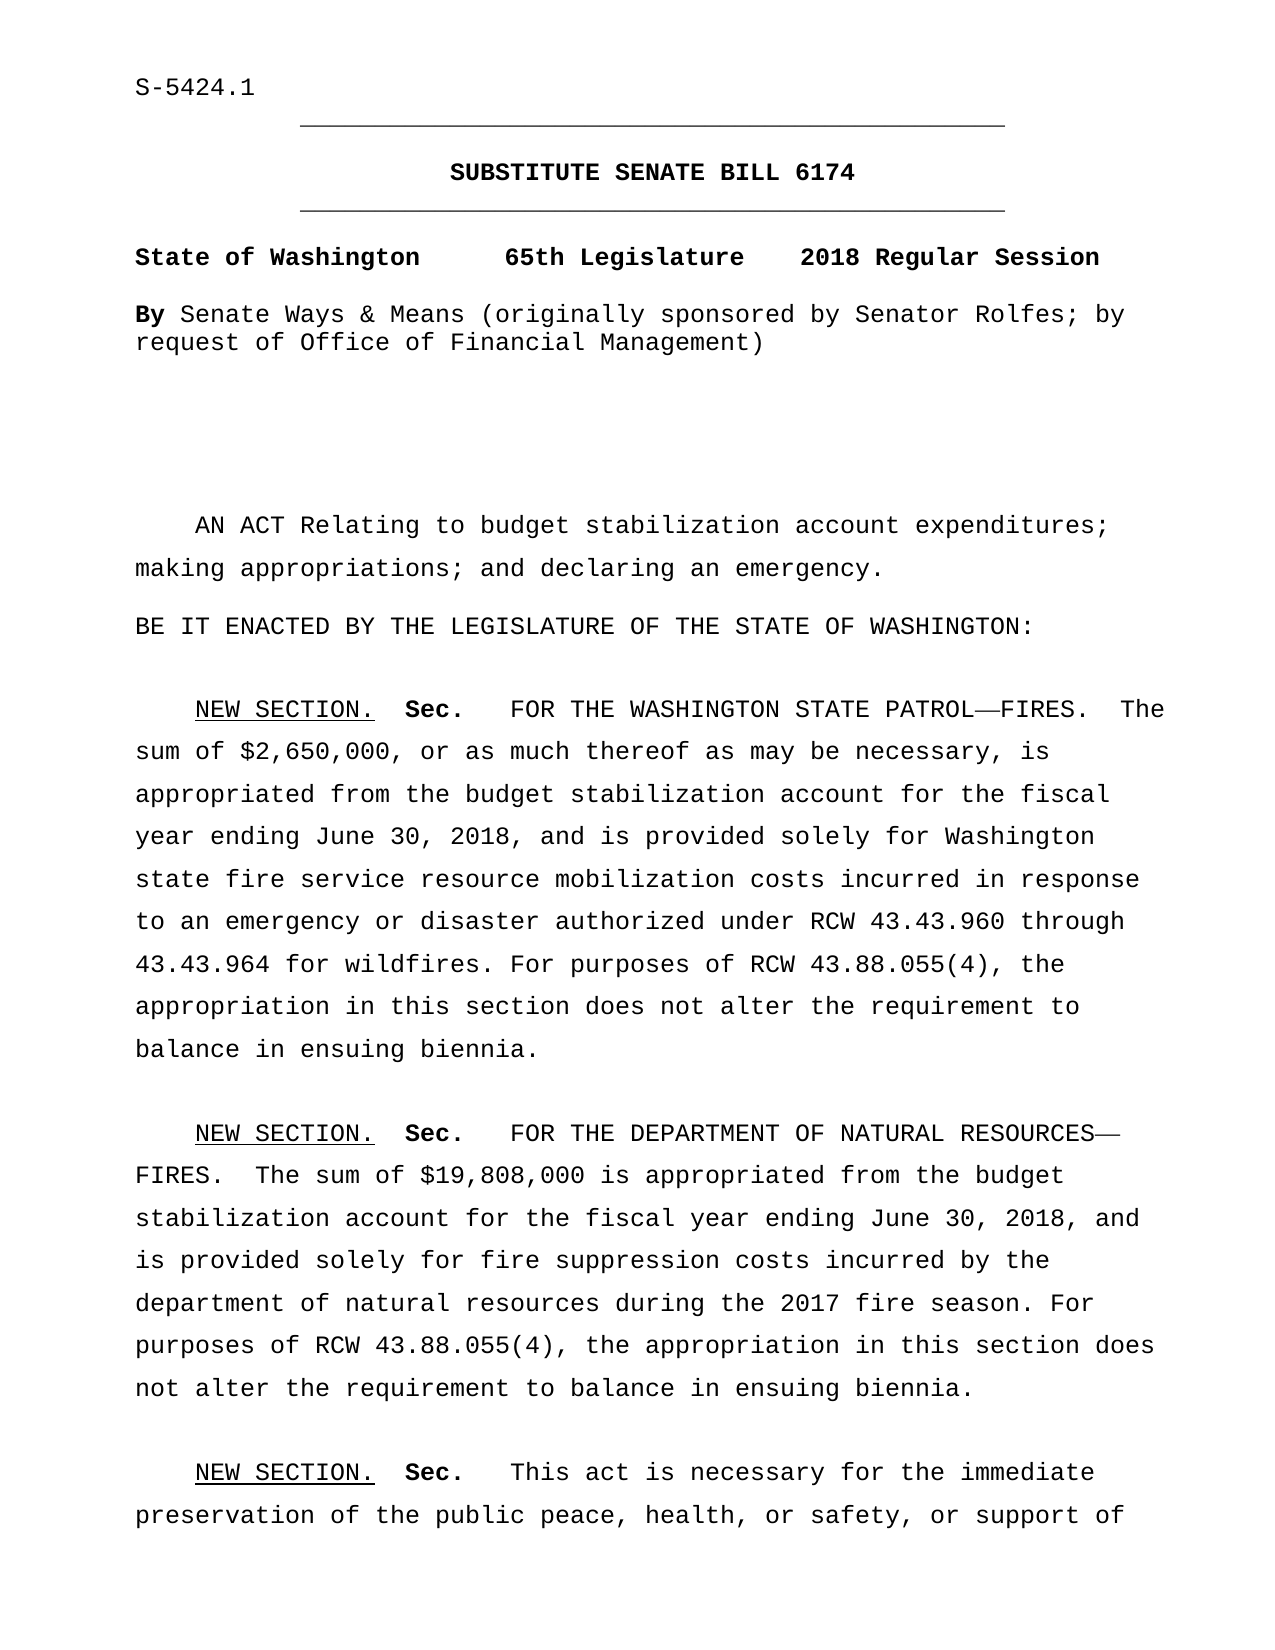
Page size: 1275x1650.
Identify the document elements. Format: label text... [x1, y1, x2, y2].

text S-5424.1 [135, 75, 1170, 103]
text State of Washington 65th Legislature 2018 Regular Session [135, 245, 1170, 273]
text BE IT ENACTED BY THE LEGISLATURE OF THE STATE OF WASHINGTON: [135, 613, 1170, 642]
text _______________________________________________ [135, 188, 1170, 217]
text SUBSTITUTE SENATE BILL 6174 [135, 160, 1170, 188]
text By Senate Ways & Means (originally sponsored by Senator Rolfes; by request of Office of Financial Management) [135, 302, 1170, 358]
text AN ACT Relating to budget stabilization account expenditures; making appropriations; and declaring an emergency. [135, 500, 1170, 585]
text NEW SECTION. Sec. FOR THE DEPARTMENT OF NATURAL RESOURCES—FIRES. The sum of $19,808,000 is appropriated from the budget stabilization account for the fiscal year ending June 30, 2018, and is provided solely for fire suppression costs incurred by the department of natural resources during the 2017 fire season. For purposes of RCW 43.88.055(4), the appropriation in this section does not alter the requirement to balance in ensuing biennia. [135, 1107, 1170, 1405]
text NEW SECTION. Sec. FOR THE WASHINGTON STATE PATROL—FIRES. The sum of $2,650,000, or as much thereof as may be necessary, is appropriated from the budget stabilization account for the fiscal year ending June 30, 2018, and is provided solely for Washington state fire service resource mobilization costs incurred in response to an emergency or disaster authorized under RCW 43.43.960 through 43.43.964 for wildfires. For purposes of RCW 43.88.055(4), the appropriation in this section does not alter the requirement to balance in ensuing biennia. [135, 683, 1170, 1066]
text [135, 1447, 1170, 1532]
text _______________________________________________ [135, 103, 1170, 132]
